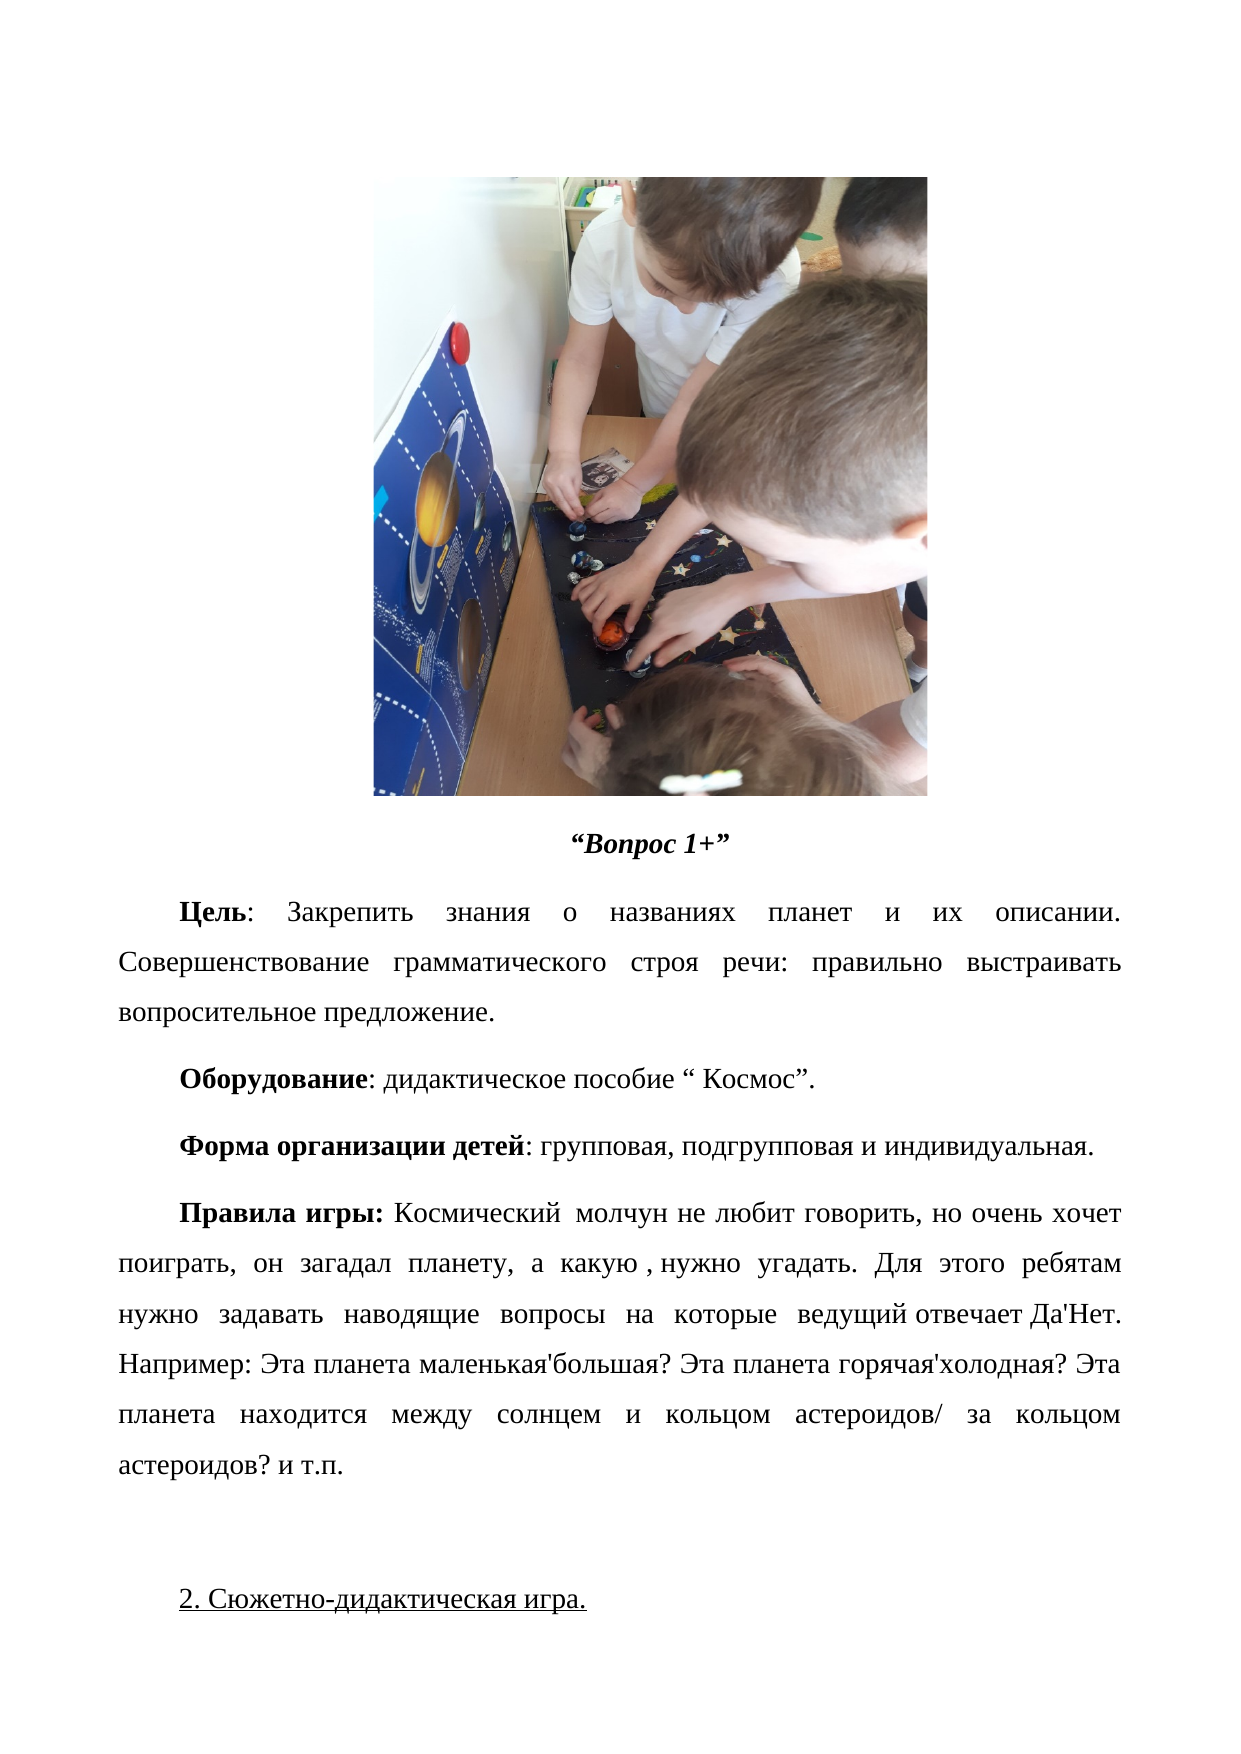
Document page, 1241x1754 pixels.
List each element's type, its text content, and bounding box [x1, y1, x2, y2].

text Правила игры: Космический молчун не любит говорить, но очень хочет поиграть, он загадал планету, а какую , нужно угадать. Для этого ребятам нужно задавать наводящие вопросы на которые ведущий отвечает Да'Нет. Например: Эта планета маленькая'большая? Эта планета горячая'холодная? Эта планета находится между солнцем и кольцом астероидов/ за кольцом астероидов? и т.п. [118, 1195, 1122, 1480]
picture [373, 177, 928, 796]
text 2. Сюжетно-дидактическая игра. [118, 1581, 1122, 1614]
text Цель: Закрепить знания о названиях планет и их описании. Совершенствование грамматического строя речи: правильно выстраивать вопросительное предложение. [118, 894, 1122, 1028]
text Форма организации детей: групповая, подгрупповая и индивидуальная. [118, 1128, 1122, 1162]
text “Вопрос 1+” [118, 827, 1122, 860]
text Оборудование: дидактическое пособие “ Космос”. [118, 1061, 1122, 1095]
